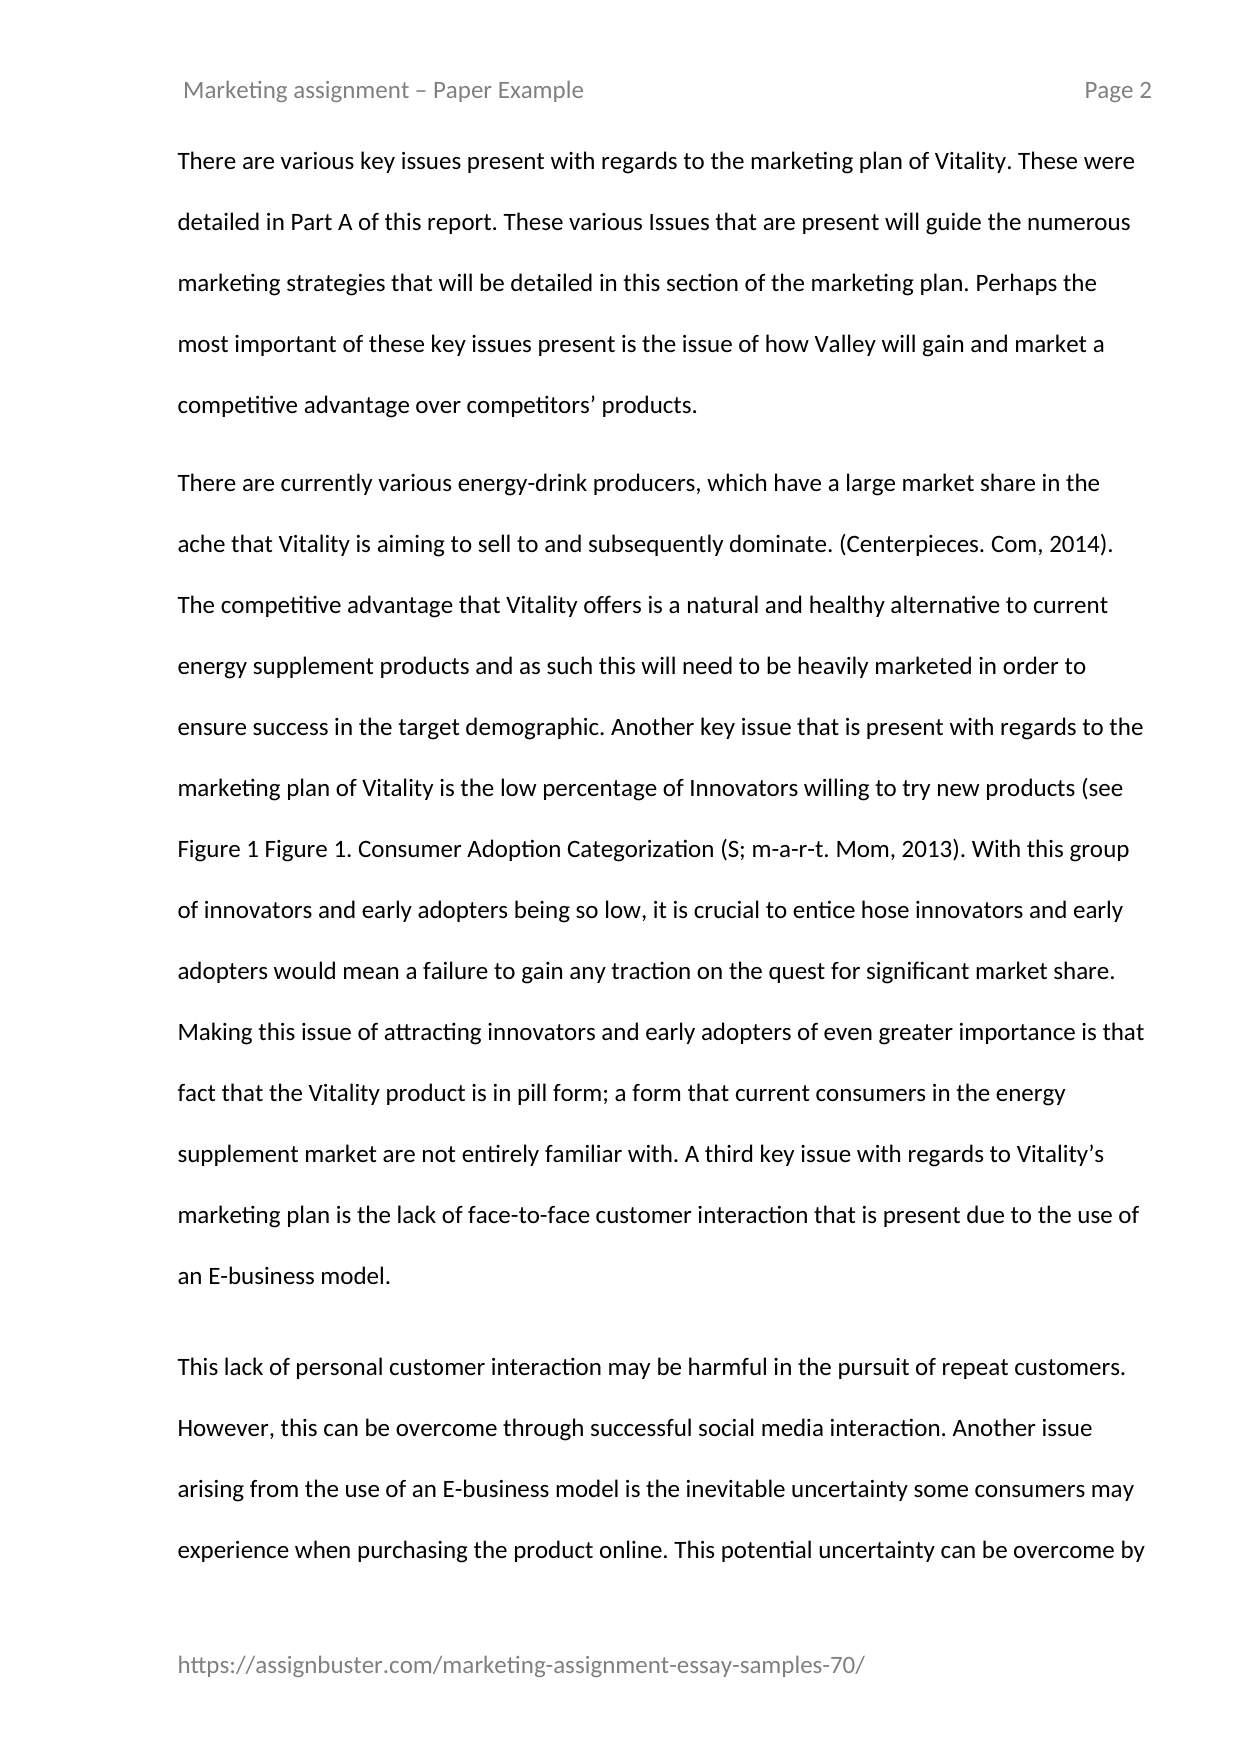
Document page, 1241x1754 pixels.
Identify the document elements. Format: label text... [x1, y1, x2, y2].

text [177, 1351, 1152, 1564]
text There are currently various energy-drink producers, which have a large market share in the ache that Vitality is aiming to sell to and subsequently dominate. (Centerpieces. Com, 2014). The competitive advantage that Vitality offers is a natural and healthy alternative to current energy supplement products and as such this will need to be heavily marketed in order to ensure success in the target demographic. Another key issue that is present with regards to the marketing plan of Vitality is the low percentage of Innovators willing to try new products (see Figure 1 Figure 1. Consumer Adoption Categorization (S; m-a-r-t. Mom, 2013). With this group of innovators and early adopters being so low, it is crucial to entice hose innovators and early adopters would mean a failure to gain any traction on the quest for significant market share. Making this issue of attracting innovators and early adopters of even greater importance is that fact that the Vitality product is in pill form; a form that current consumers in the energy supplement market are not entirely familiar with. A third key issue with regards to Vitality’s marketing plan is the lack of face-to-face customer interaction that is present due to the use of an E-business model. [177, 467, 1152, 1291]
text There are various key issues present with regards to the marketing plan of Vitality. These were detailed in Part A of this report. These various Issues that are present will guide the numerous marketing strategies that will be detailed in this section of the marketing plan. Perhaps the most important of these key issues present is the issue of how Valley will gain and market a competitive advantage over competitors’ products. [177, 145, 1152, 420]
